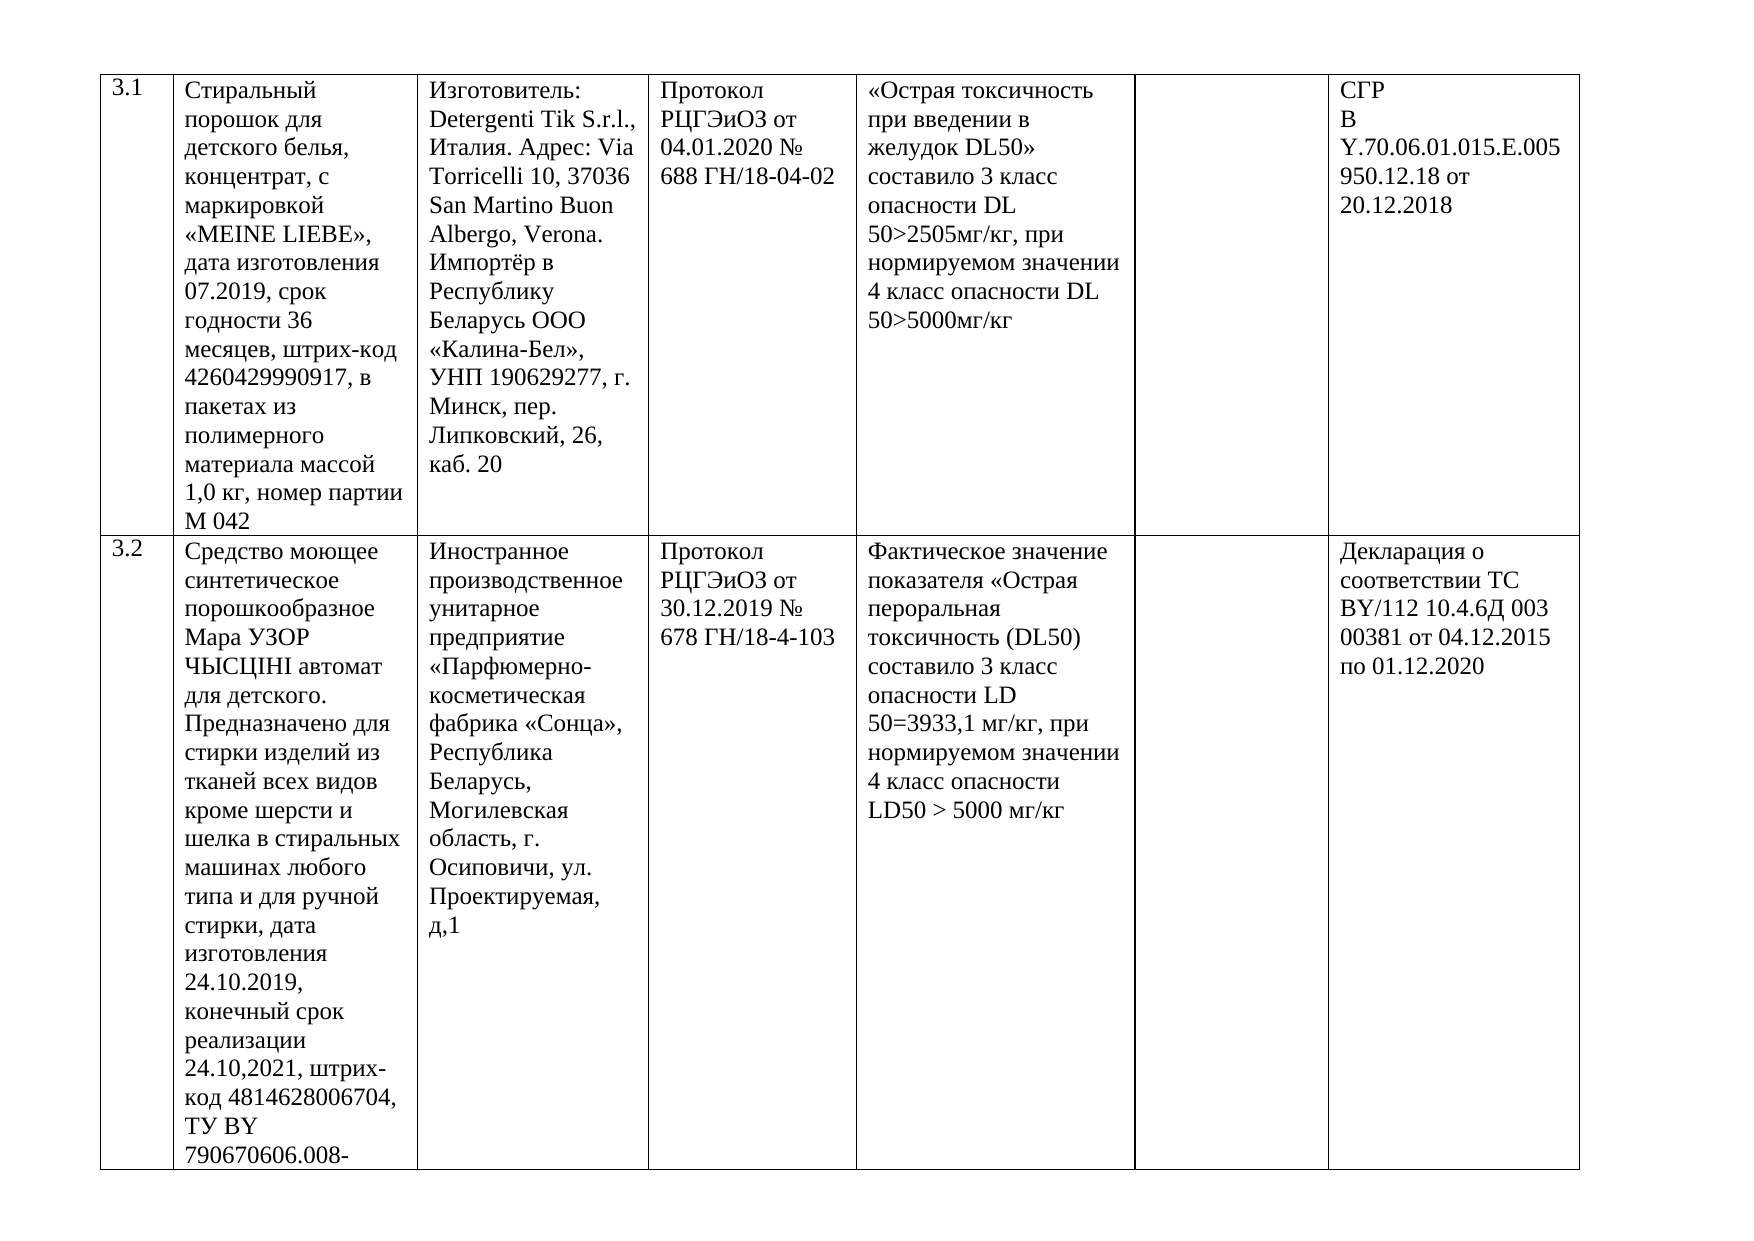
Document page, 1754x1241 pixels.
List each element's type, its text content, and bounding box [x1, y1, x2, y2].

table_cell Протокол РЦГЭиОЗ от 04.01.2020 № 688 ГН/18-04-02 [649, 75, 856, 535]
table_cell [1136, 75, 1328, 535]
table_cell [174, 536, 417, 1168]
table_cell Изготовитель: Detergenti Tik S.r.l., Италия. Адрес: Via Torricelli 10, 37036 San Martino Buon Albergo, Verona. Импортёр в Республику Беларусь ООО «Калина-Бел», УНП 190629277, г. Минск, пер. Липковский, 26, каб. 20 [418, 75, 648, 535]
table_cell СГР BY.70.06.01.015.Е.005950.12.18 от 20.12.2018 [1329, 75, 1579, 535]
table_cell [418, 536, 648, 1168]
table_cell [1136, 536, 1328, 1168]
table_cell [649, 536, 856, 1168]
table_cell 3.2 [101, 536, 173, 1168]
table_cell «Острая токсичность при введении в желудок DL50» составило 3 класс опасности DL 50>2505мг/кг, при нормируемом значении 4 класс опасности DL 50>5000мг/кг [857, 75, 1134, 535]
table_cell 3.1 [101, 75, 173, 535]
table_cell Стиральный порошок для детского белья, концентрат, с маркировкой «MEINE LIЕВЕ», дата изготовления 07.2019, срок годности 36 месяцев, штрих-код 4260429990917, в пакетах из полимерного материала массой 1,0 кг, номер партии М 042 [174, 75, 417, 535]
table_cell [857, 536, 1134, 1168]
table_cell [1329, 536, 1579, 1168]
